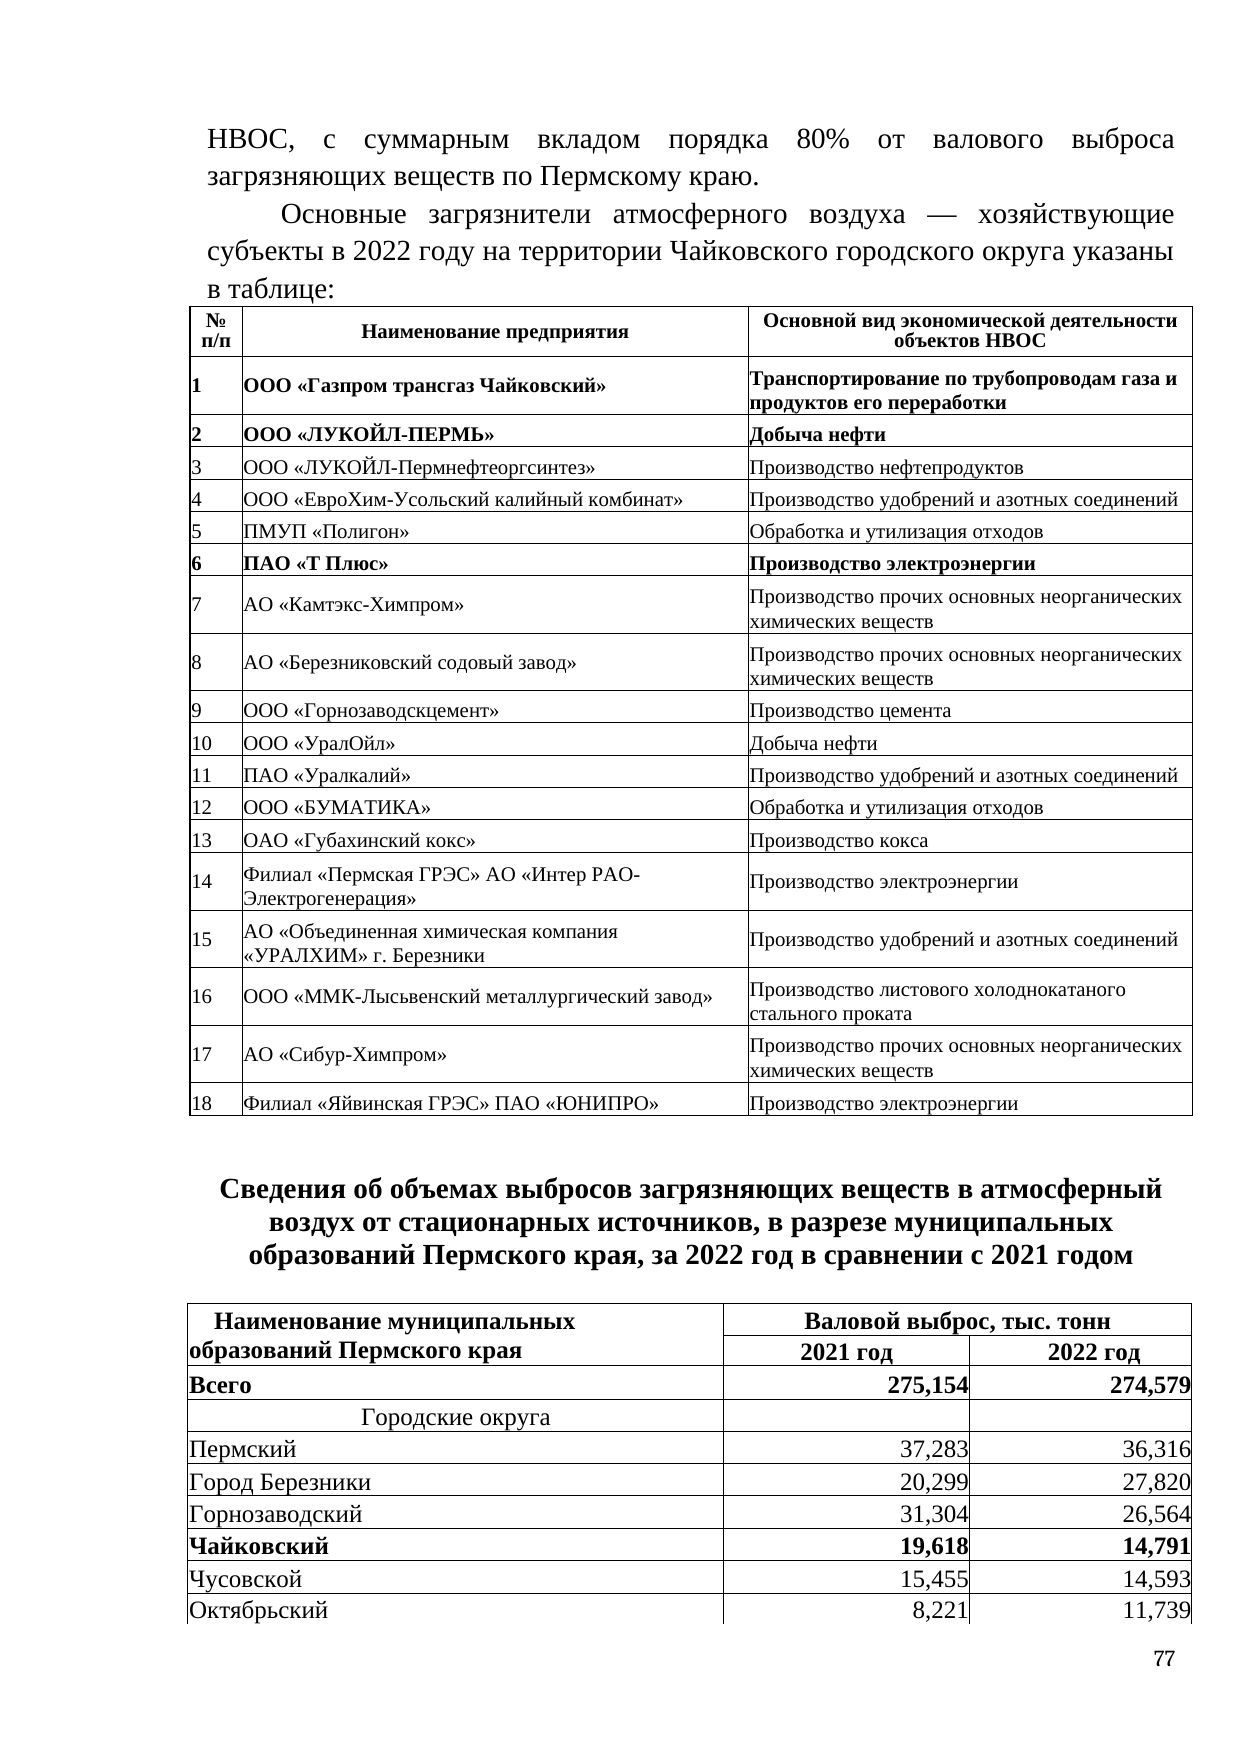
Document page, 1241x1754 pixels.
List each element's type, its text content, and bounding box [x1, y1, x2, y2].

table_cell ОАО «Губахинский кокс» [243, 820, 748, 852]
table_cell ПМУП «Полигон» [243, 512, 748, 543]
table_cell Чайковский [188, 1529, 723, 1560]
table_cell 11,739 [970, 1594, 1191, 1624]
table_cell 19,618 [724, 1529, 969, 1560]
table_cell Производство удобрений и азотных соединений [749, 911, 1192, 967]
table_cell 10 [191, 723, 242, 754]
table_cell 18 [191, 1083, 242, 1115]
table_cell ПАО «Уралкалий» [243, 756, 748, 787]
table_cell Производство электроэнергии [749, 544, 1192, 575]
table_cell 11 [191, 756, 242, 787]
table_cell 274,579 [970, 1366, 1191, 1398]
table_cell 36,316 [970, 1432, 1191, 1463]
table_cell 9 [191, 691, 242, 722]
table_cell Добыча нефти [749, 723, 1192, 754]
table_cell 14 [191, 853, 242, 909]
table_cell Пермский [188, 1432, 723, 1463]
table_cell Производство листового холоднокатаного стального проката [749, 968, 1192, 1024]
table_cell ООО «ЛУКОЙЛ-ПЕРМЬ» [243, 415, 748, 446]
table_cell Филиал «Пермская ГРЭС» АО «Интер РАО- Электрогенерация» [243, 853, 748, 909]
table_cell [724, 1400, 969, 1431]
table_cell 2 [191, 415, 242, 446]
table_cell 5 [191, 512, 242, 543]
table_cell Обработка и утилизация отходов [749, 788, 1192, 819]
table_cell Производство удобрений и азотных соединений [749, 480, 1192, 511]
table_header Основной вид экономической деятельности объектов HBOC [749, 307, 1192, 356]
table_cell Производство нефтепродуктов [749, 447, 1192, 479]
table_cell Горнозаводский [188, 1496, 723, 1527]
table_cell ООО «Горнозаводскцемент» [243, 691, 748, 722]
table_cell 2021 год [724, 1336, 969, 1365]
table_cell Октябрьский [188, 1594, 723, 1624]
table_cell Производство прочих основных неорганических химических веществ [749, 634, 1192, 689]
table_cell [970, 1400, 1191, 1431]
table_cell АО «Камтэкс-Химпром» [243, 576, 748, 633]
table_cell Город Березники [188, 1464, 723, 1495]
table_cell 12 [191, 788, 242, 819]
table_cell Чусовской [188, 1561, 723, 1592]
table_cell 15 [191, 911, 242, 967]
table_header № п/п [191, 307, 242, 356]
table_cell 2022 год [970, 1336, 1191, 1365]
table_cell 1 [191, 357, 242, 414]
table_cell 26,564 [970, 1496, 1191, 1527]
table_cell ООО «ЕвроХим-Усольский калийный комбинат» [243, 480, 748, 511]
table_cell Производство прочих основных неорганических химических веществ [749, 576, 1192, 633]
table_cell АО «Березниковский содовый завод» [243, 634, 748, 689]
table_cell 31,304 [724, 1496, 969, 1527]
table_cell 7 [191, 576, 242, 633]
table_cell 4 [191, 480, 242, 511]
table_cell 15,455 [724, 1561, 969, 1592]
table_cell АО «Сибур-Химпром» [243, 1026, 748, 1082]
table_cell Производство электроэнергии [749, 853, 1192, 909]
table_cell 27,820 [970, 1464, 1191, 1495]
table_cell 14,791 [970, 1529, 1191, 1560]
table_cell Обработка и утилизация отходов [749, 512, 1192, 543]
text Основные загрязнители атмосферного воздуха — хозяйствующие субъекты в 2022 году на территории Чайковского городского округа указаны в таблице: [207, 193, 1175, 306]
table_cell ООО «БУМАТИКА» [243, 788, 748, 819]
table_cell 14,593 [970, 1561, 1191, 1592]
table_cell 16 [191, 968, 242, 1024]
table_cell 13 [191, 820, 242, 852]
table_cell 6 [191, 544, 242, 575]
table_cell ООО «ММК-Лысьвенский металлургический завод» [243, 968, 748, 1024]
table_cell 8,221 [724, 1594, 969, 1624]
table_cell 3 [191, 447, 242, 479]
table_cell Филиал «Яйвинская ГРЭС» ПАО «ЮНИПРО» [243, 1083, 748, 1115]
table_cell ООО «Газпром трансгаз Чайковский» [243, 357, 748, 414]
table_cell 37,283 [724, 1432, 969, 1463]
table_cell ПАО «Т Плюс» [243, 544, 748, 575]
table_header Наименование муниципальных образований Пермского края [188, 1304, 723, 1365]
table_cell Производство удобрений и азотных соединений [749, 756, 1192, 787]
table_cell Добыча нефти [749, 415, 1192, 446]
table_cell АО «Объединенная химическая компания «УРАЛХИМ» г. Березники [243, 911, 748, 967]
table_cell Производство прочих основных неорганических химических веществ [749, 1026, 1192, 1082]
text Сведения об объемах выбросов загрязняющих веществ в атмосферный воздух от стационарных источников, в разрезе муниципальных образований Пермского края, за 2022 год в сравнении с 2021 годом [207, 1173, 1175, 1270]
table_cell Всего [188, 1366, 723, 1398]
table_header Валовой выброс, тыс. тонн [724, 1304, 1191, 1335]
table_cell Городские округа [188, 1400, 723, 1431]
table_cell 275,154 [724, 1366, 969, 1398]
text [207, 118, 1175, 193]
table_cell Производство кокса [749, 820, 1192, 852]
table_cell Производство цемента [749, 691, 1192, 722]
table_cell 20,299 [724, 1464, 969, 1495]
table_cell ООО «ЛУКОЙЛ-Пермнефтеоргсинтез» [243, 447, 748, 479]
table_cell ООО «УралОйл» [243, 723, 748, 754]
table_cell Производство электроэнергии [749, 1083, 1192, 1115]
table_cell Транспортирование по трубопроводам газа и продуктов его переработки [749, 357, 1192, 414]
table_cell 8 [191, 634, 242, 689]
table_cell 17 [191, 1026, 242, 1082]
table_header Наименование предприятия [243, 307, 748, 356]
